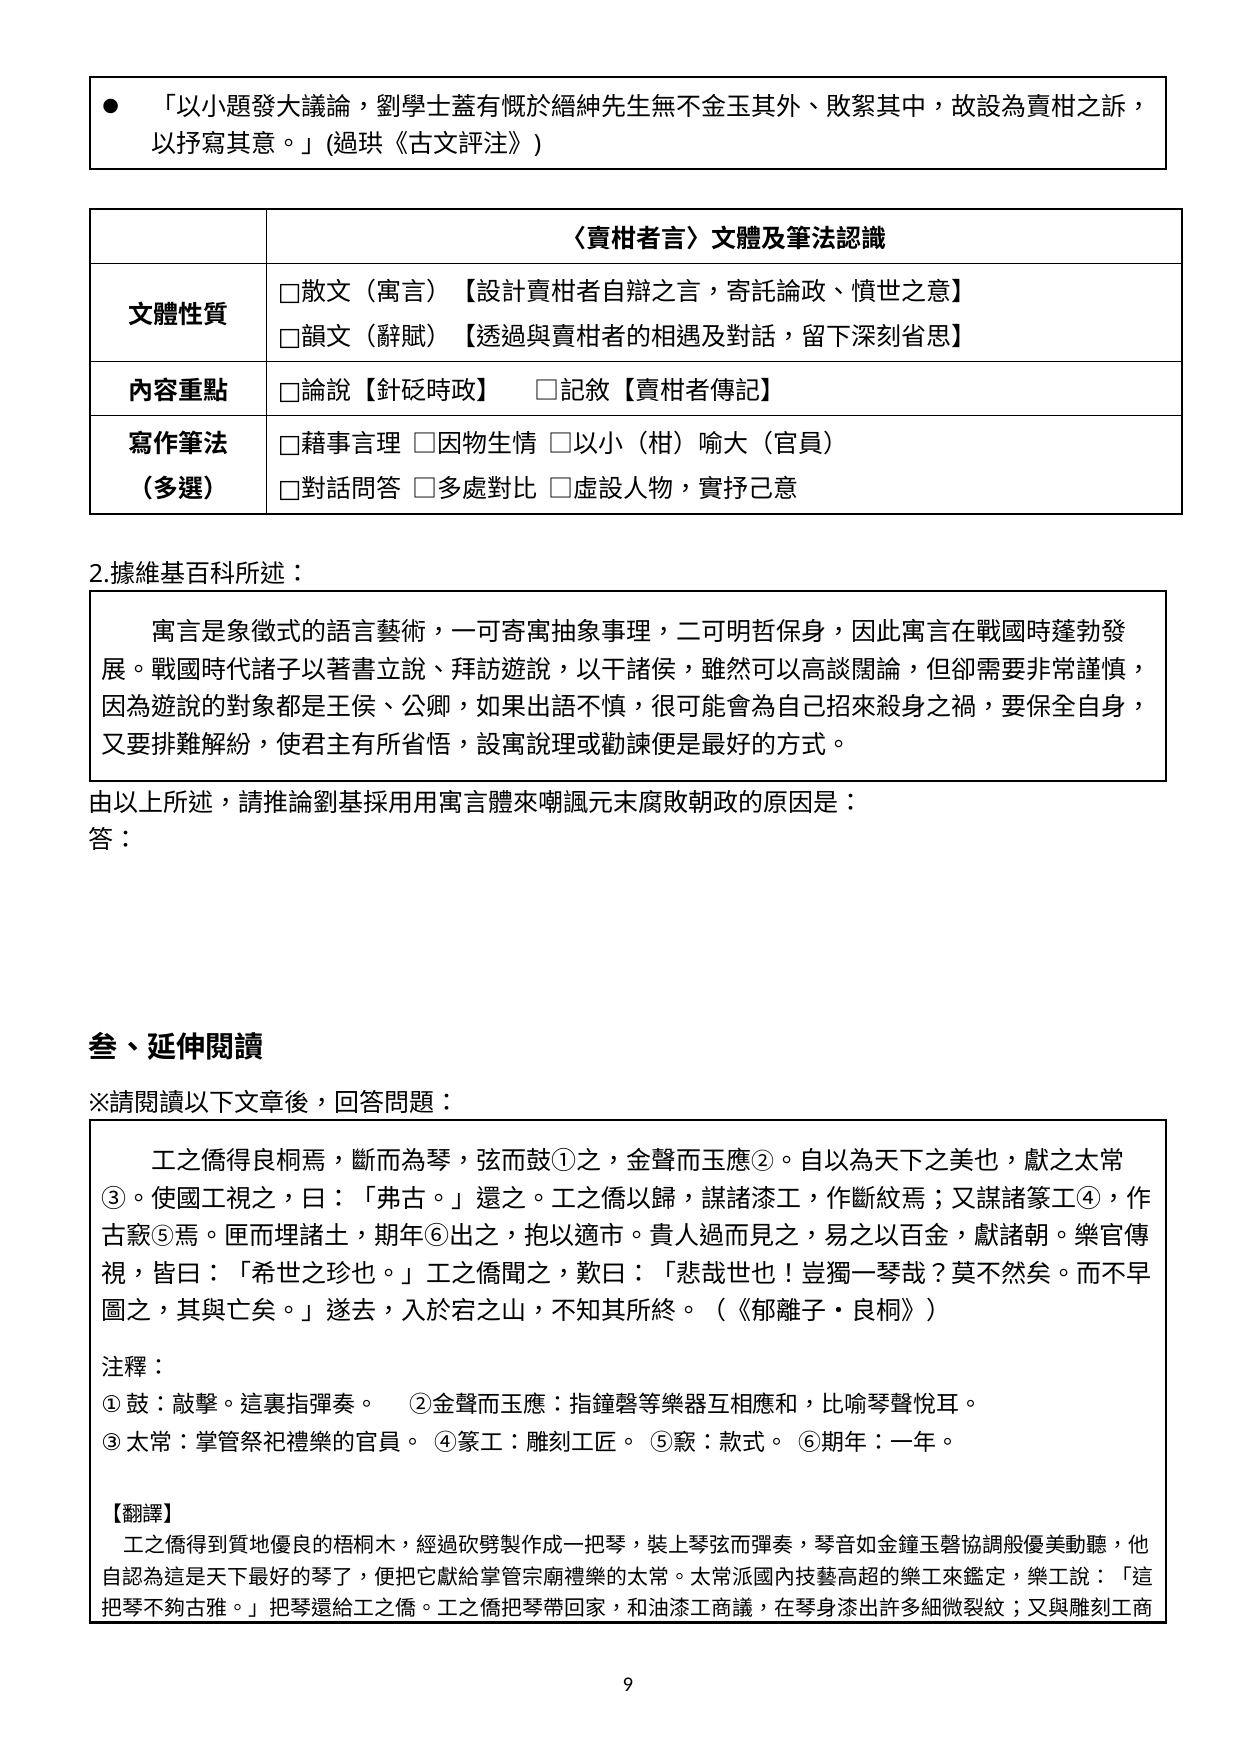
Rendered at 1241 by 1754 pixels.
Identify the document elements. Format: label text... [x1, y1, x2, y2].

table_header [91, 1121, 1165, 1621]
table_header [91, 210, 266, 262]
table_header 〈賣柑者言〉文體及筆法認識 [267, 210, 1181, 262]
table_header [91, 78, 1165, 168]
text ※請閱讀以下文章後，回答問題： [89, 1082, 1167, 1119]
table_header 寓言是象徵式的語言藝術，一可寄寓抽象事理，二可明哲保身，因此寓言在戰國時蓬勃發展。戰國時代諸子以著書立說、拜訪遊說，以干諸侯，雖然可以高談闊論，但卻需要非常謹慎，因為遊說的對象都是王侯、公卿，如果出語不慎，很可能會為自己招來殺身之禍，要保全自身，又要排難解紛，使君主有所省悟，設寓說理或勸諫便是最好的方式。 [91, 592, 1165, 780]
table_cell 寫作筆法 （多選） [91, 416, 266, 513]
table_cell □藉事言理 □因物生情 □以小（柑）喻大（官員） □對話問答 □多處對比 □虛設人物，實抒己意 [267, 416, 1181, 513]
table_cell 內容重點 [91, 362, 266, 414]
table_cell 文體性質 [91, 264, 266, 361]
text 2.據維基百科所述： [89, 553, 1167, 590]
text 由以上所述，請推論劉基採用用寓言體來嘲諷元末腐敗朝政的原因是： [89, 782, 1167, 819]
text 叁、延伸閱讀 [89, 1007, 1167, 1082]
table_cell □散文（寓言）【設計賣柑者自辯之言，寄託論政、憤世之意】 □韻文（辭賦）【透過與賣柑者的相遇及對話，留下深刻省思】 [267, 264, 1181, 361]
text 答： [89, 819, 1167, 857]
table_cell □論說【針砭時政】 □記敘【賣柑者傳記】 [267, 362, 1181, 414]
